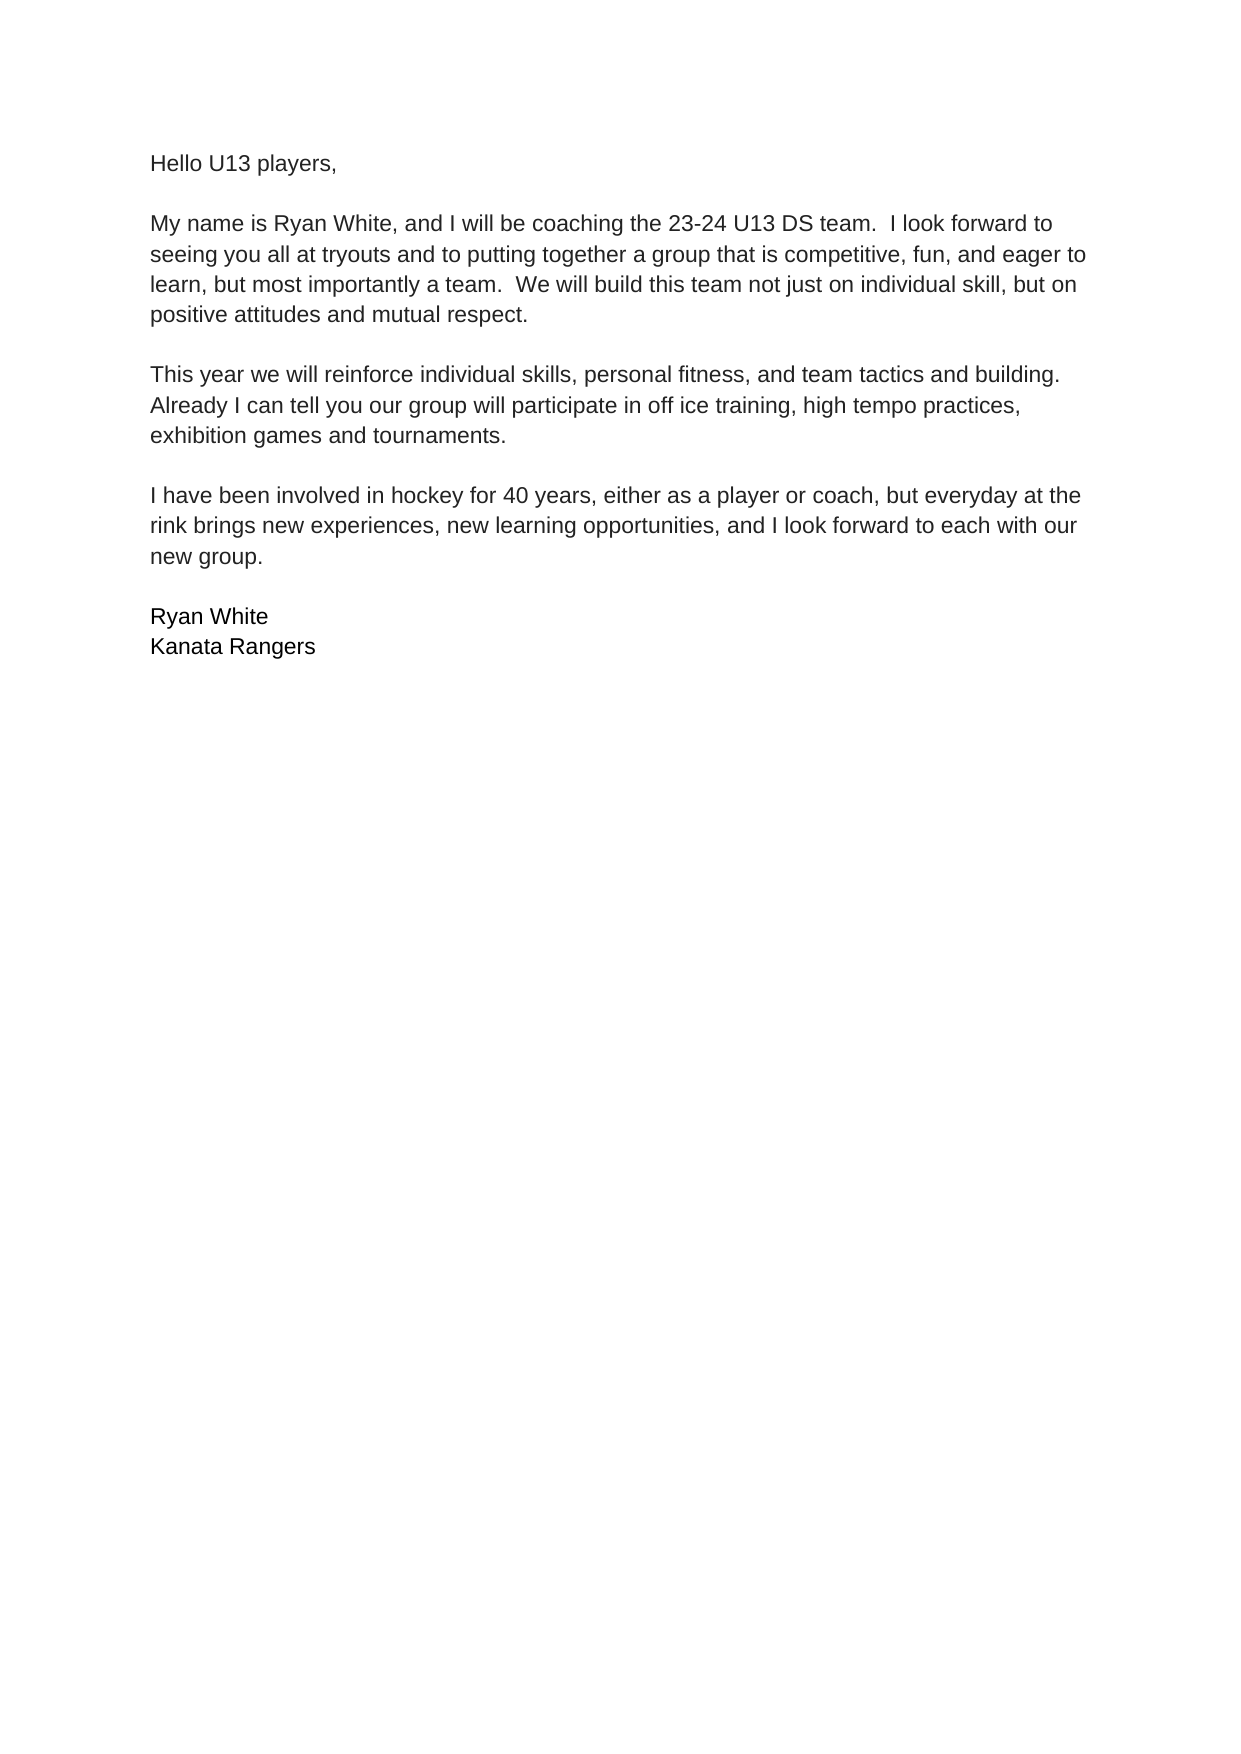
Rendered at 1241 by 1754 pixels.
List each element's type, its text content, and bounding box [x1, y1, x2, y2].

text I have been involved in hockey for 40 years, either as a player or coach, but everyday at the rink brings new experiences, new learning opportunities, and I look forward to each with our new group. [150, 482, 1090, 569]
text Ryan White [150, 603, 1090, 629]
text This year we will reinforce individual skills, personal fitness, and team tactics and building. Already I can tell you our group will participate in off ice training, high tempo practices, exhibition games and tournaments. [150, 361, 1090, 448]
text Kanata Rangers [150, 633, 1090, 660]
text My name is Ryan White, and I will be coaching the 23-24 U13 DS team. I look forward to seeing you all at tryouts and to putting together a group that is competitive, fun, and eager to learn, but most importantly a team. We will build this team not just on individual skill, but on positive attitudes and mutual respect. [150, 210, 1090, 327]
text Hello U13 players, [150, 150, 1090, 176]
